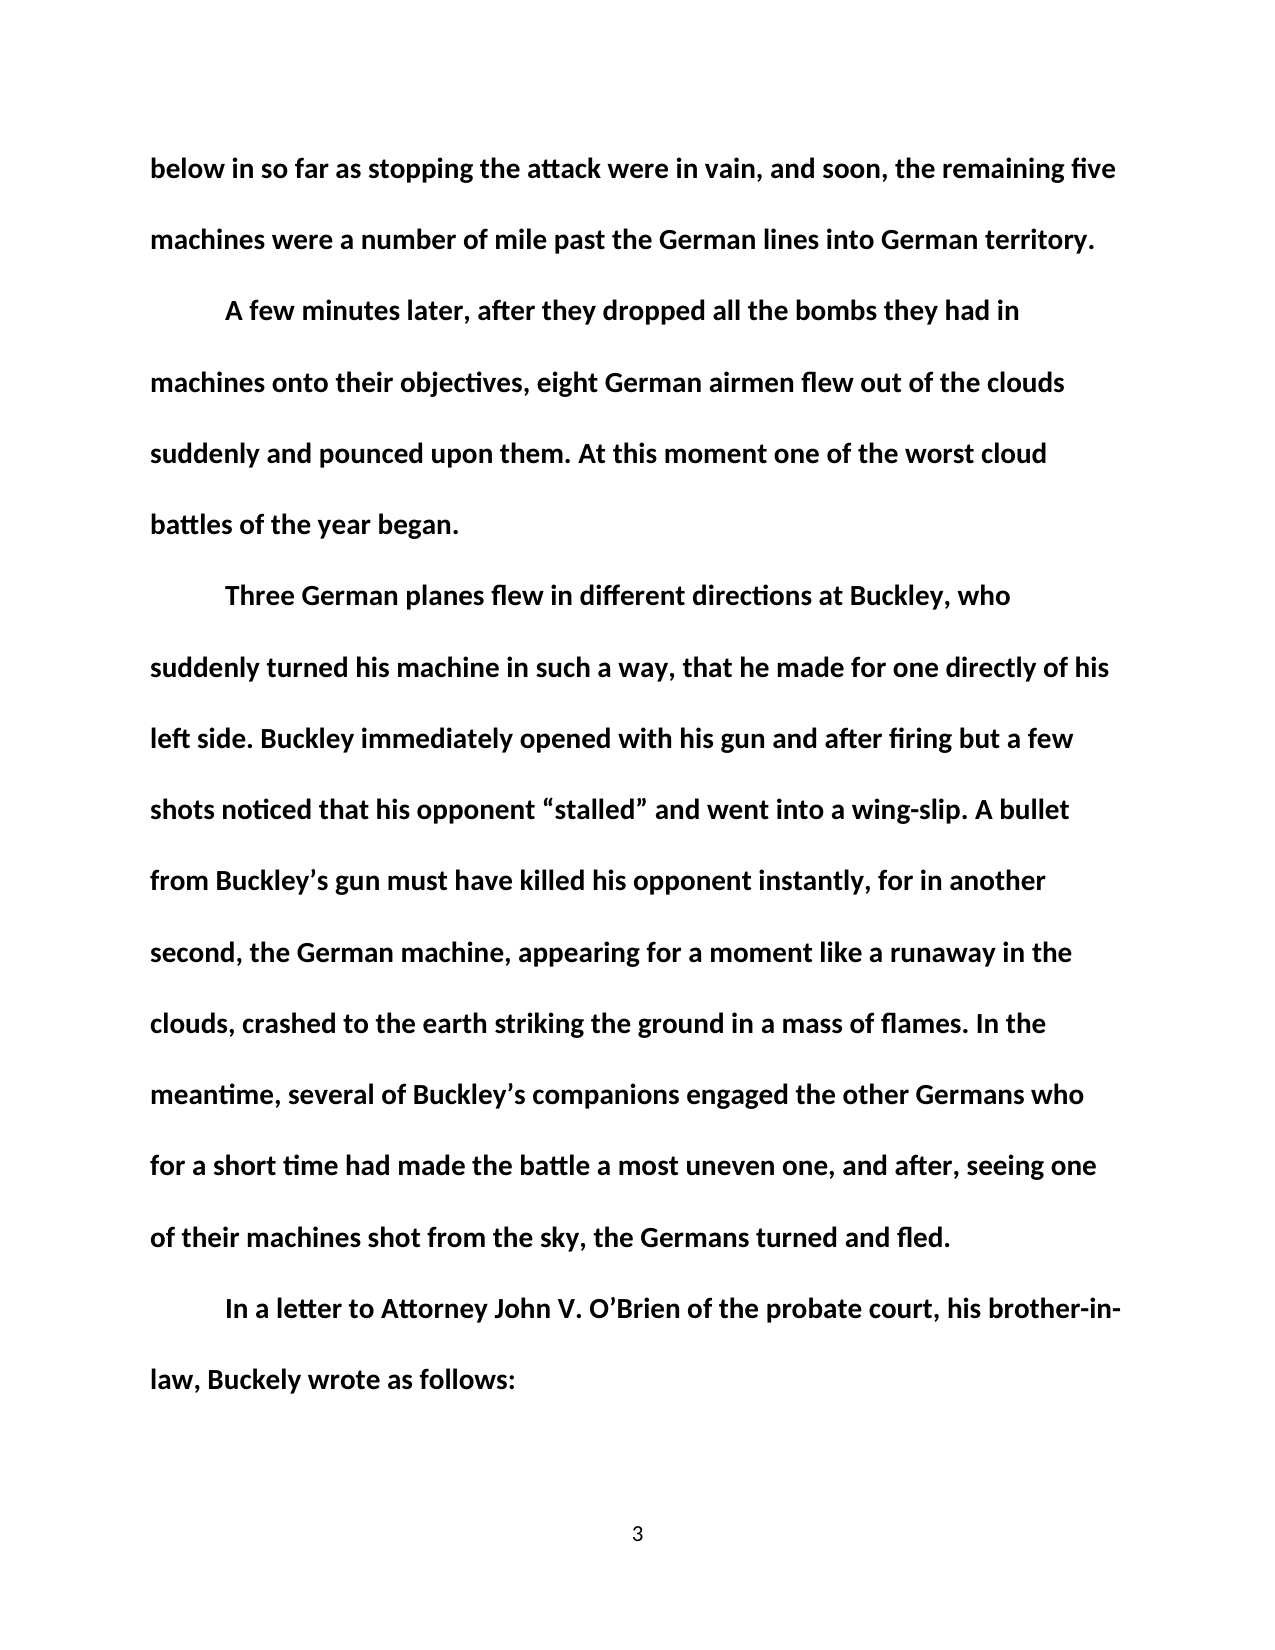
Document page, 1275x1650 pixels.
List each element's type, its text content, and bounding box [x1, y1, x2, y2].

text In a letter to Attorney John V. O’Brien of the probate court, his brother-in-law, Buckely wrote as follows: [150, 1290, 1125, 1397]
text Three German planes flew in different directions at Buckley, who suddenly turned his machine in such a way, that he made for one directly of his left side. Buckley immediately opened with his gun and after firing but a few shots noticed that his opponent “stalled” and went into a wing-slip. A bullet from Buckley’s gun must have killed his opponent instantly, for in another second, the German machine, appearing for a moment like a runaway in the clouds, crashed to the earth striking the ground in a mass of flames. In the meantime, several of Buckley’s companions engaged the other Germans who for a short time had made the battle a most uneven one, and after, seeing one of their machines shot from the sky, the Germans turned and fled. [150, 577, 1125, 1254]
text A few minutes later, after they dropped all the bombs they had in machines onto their objectives, eight German airmen flew out of the clouds suddenly and pounced upon them. At this moment one of the worst cloud battles of the year began. [150, 292, 1125, 542]
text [150, 150, 1125, 257]
